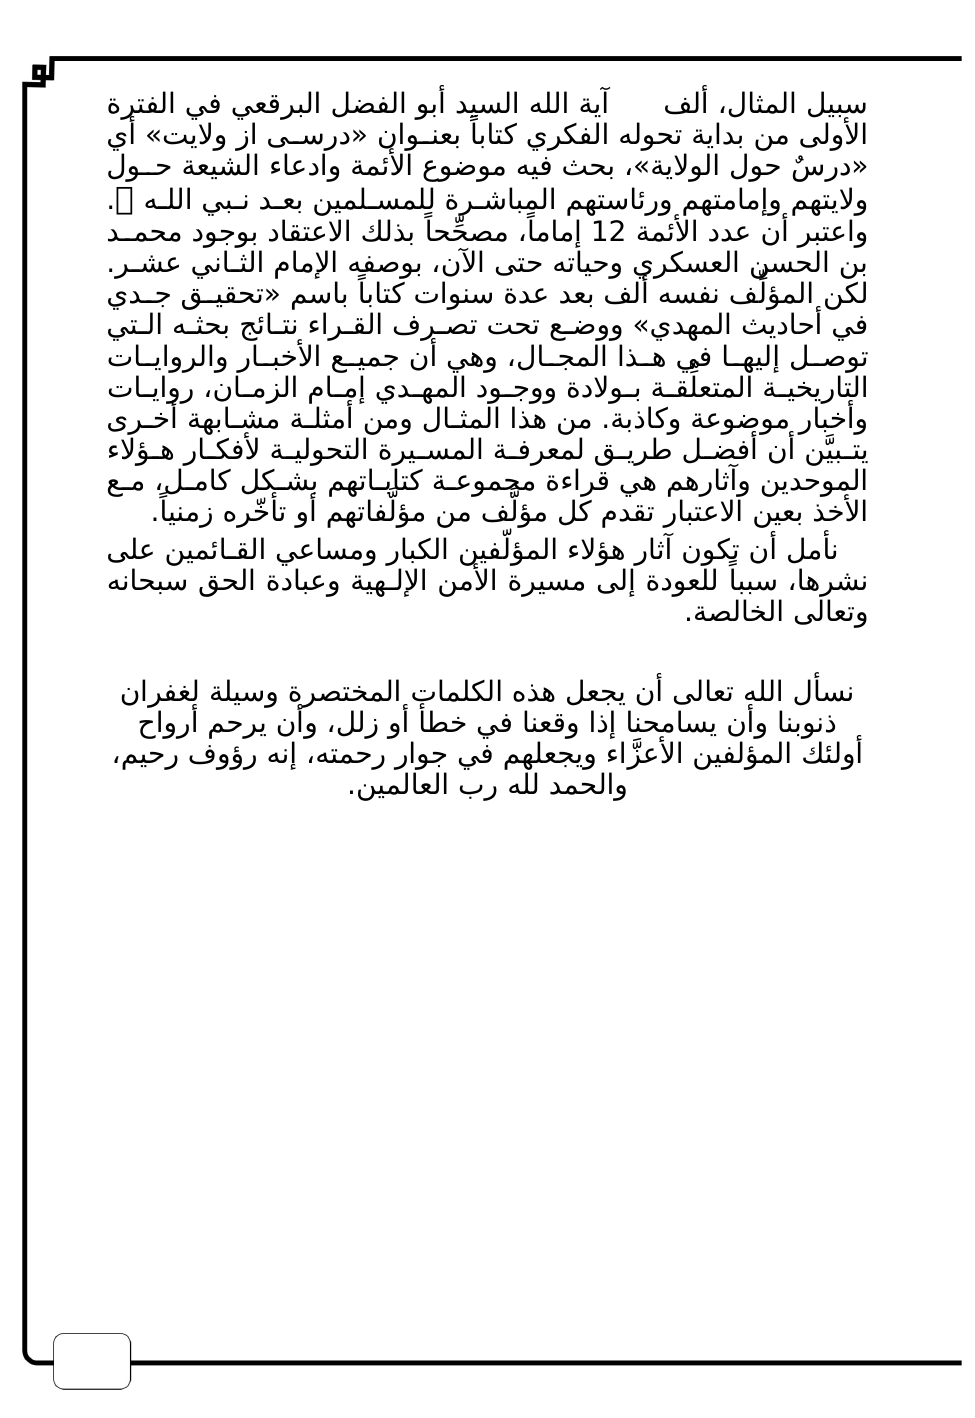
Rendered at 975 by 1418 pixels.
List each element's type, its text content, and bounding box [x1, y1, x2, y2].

text نأمل أن تكون آثار هؤلاء المؤلّفين الكبار ومساعي القائمين على نشرها، سبباً للعودة إلى مسيرة الأمن الإلـهية وعبادة الحق سبحانه وتعالى الخالصة. [106, 534, 869, 628]
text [106, 89, 869, 528]
picture [0, 0, 962, 1418]
text نسأل الله تعالى أن يجعل هذه الكلمات المختصرة وسيلة لغفران ذنوبنا وأن يسامحنا إذا وقعنا في خطأ أو زلل، وأن يرحم أرواح أولئك المؤلفين الأعزَّاء ويجعلهم في جوار رحمته، إنه رؤوف رحيم، والحمد لله رب العالمين. [106, 677, 869, 801]
